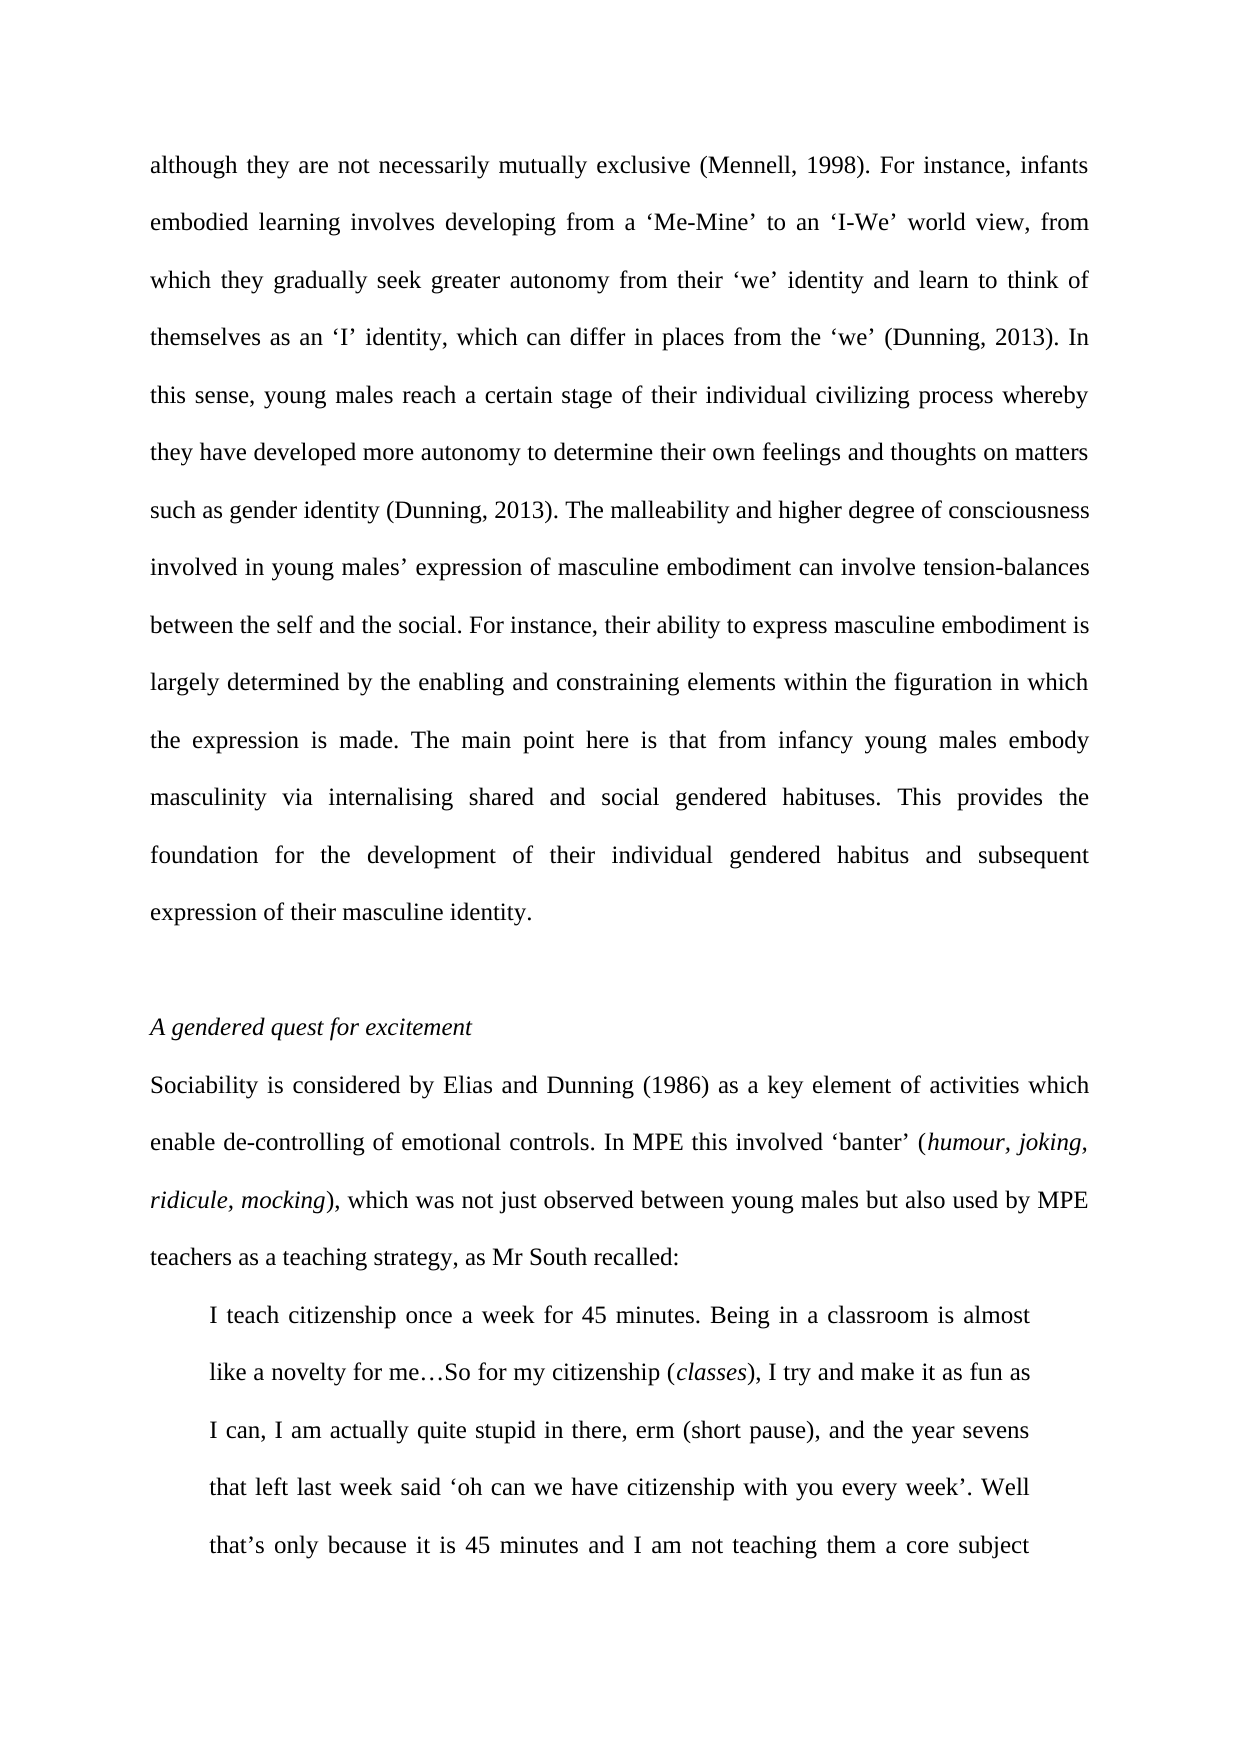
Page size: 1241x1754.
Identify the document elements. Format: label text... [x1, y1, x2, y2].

text Sociability is considered by Elias and Dunning (1986) as a key element of activities which enable de-controlling of emotional controls. In MPE this involved ‘banter’ (humour, joking, ridicule, mocking), which was not just observed between young males but also used by MPE teachers as a teaching strategy, as Mr South recalled: [150, 1070, 1090, 1271]
text A gendered quest for excitement [150, 1012, 1090, 1041]
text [209, 1300, 1031, 1559]
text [150, 150, 1090, 926]
